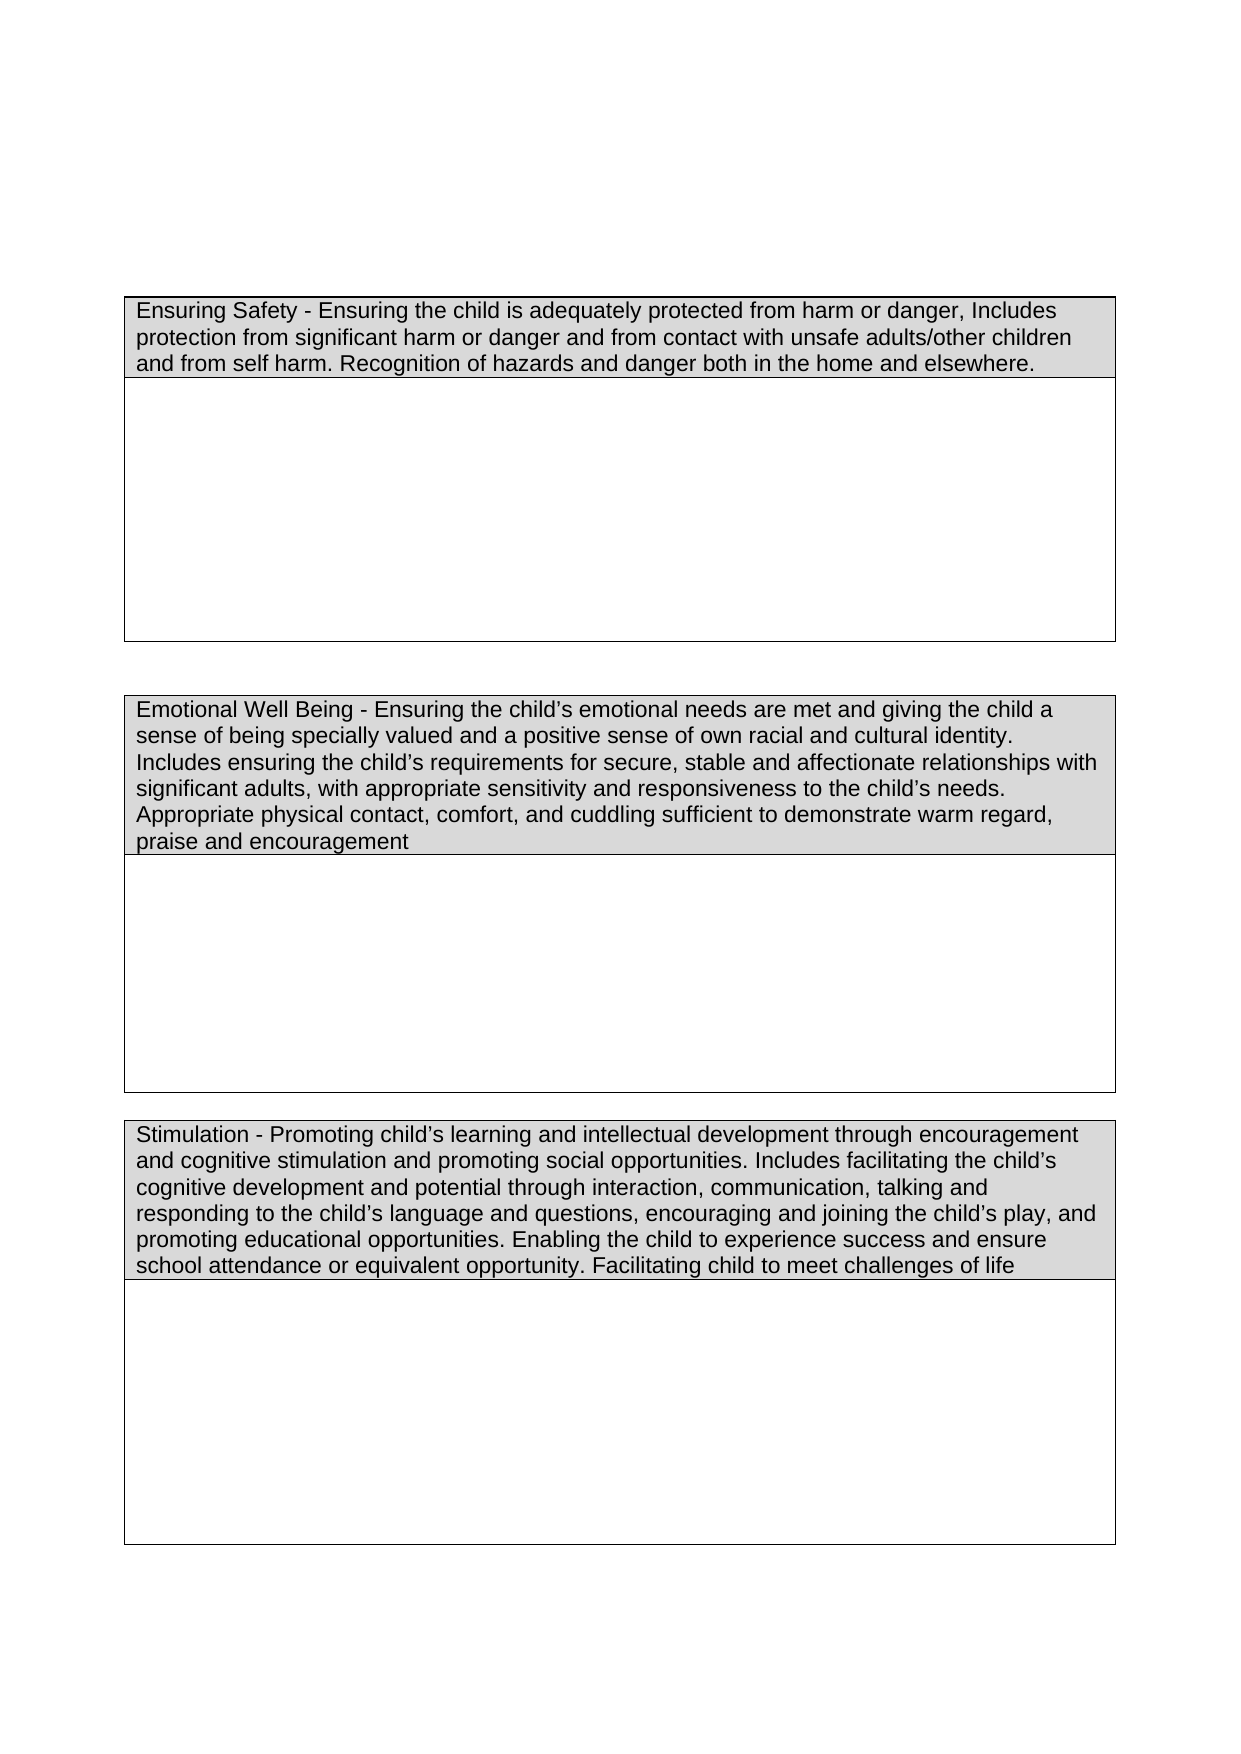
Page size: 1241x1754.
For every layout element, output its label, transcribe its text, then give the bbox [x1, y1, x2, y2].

table_cell [125, 855, 1115, 1092]
table_cell [125, 1280, 1115, 1543]
table_header Emotional Well Being - Ensuring the child’s emotional needs are met and giving the child a sense of being specially valued and a positive sense of own racial and cultural identity. Includes ensuring the child’s requirements for secure, stable and affectionate relationships with significant adults, with appropriate sensitivity and responsiveness to the child’s needs. Appropriate physical contact, comfort, and cuddling sufficient to demonstrate warm regard, praise and encouragement [125, 696, 1115, 854]
table_header Ensuring Safety - Ensuring the child is adequately protected from harm or danger, Includes protection from significant harm or danger and from contact with unsafe adults/other children and from self harm. Recognition of hazards and danger both in the home and elsewhere. [125, 298, 1115, 377]
table_header Stimulation - Promoting child’s learning and intellectual development through encouragement and cognitive stimulation and promoting social opportunities. Includes facilitating the child’s cognitive development and potential through interaction, communication, talking and responding to the child’s language and questions, encouraging and joining the child’s play, and promoting educational opportunities. Enabling the child to experience success and ensure school attendance or equivalent opportunity. Facilitating child to meet challenges of life [125, 1121, 1115, 1279]
table_cell [125, 378, 1115, 641]
